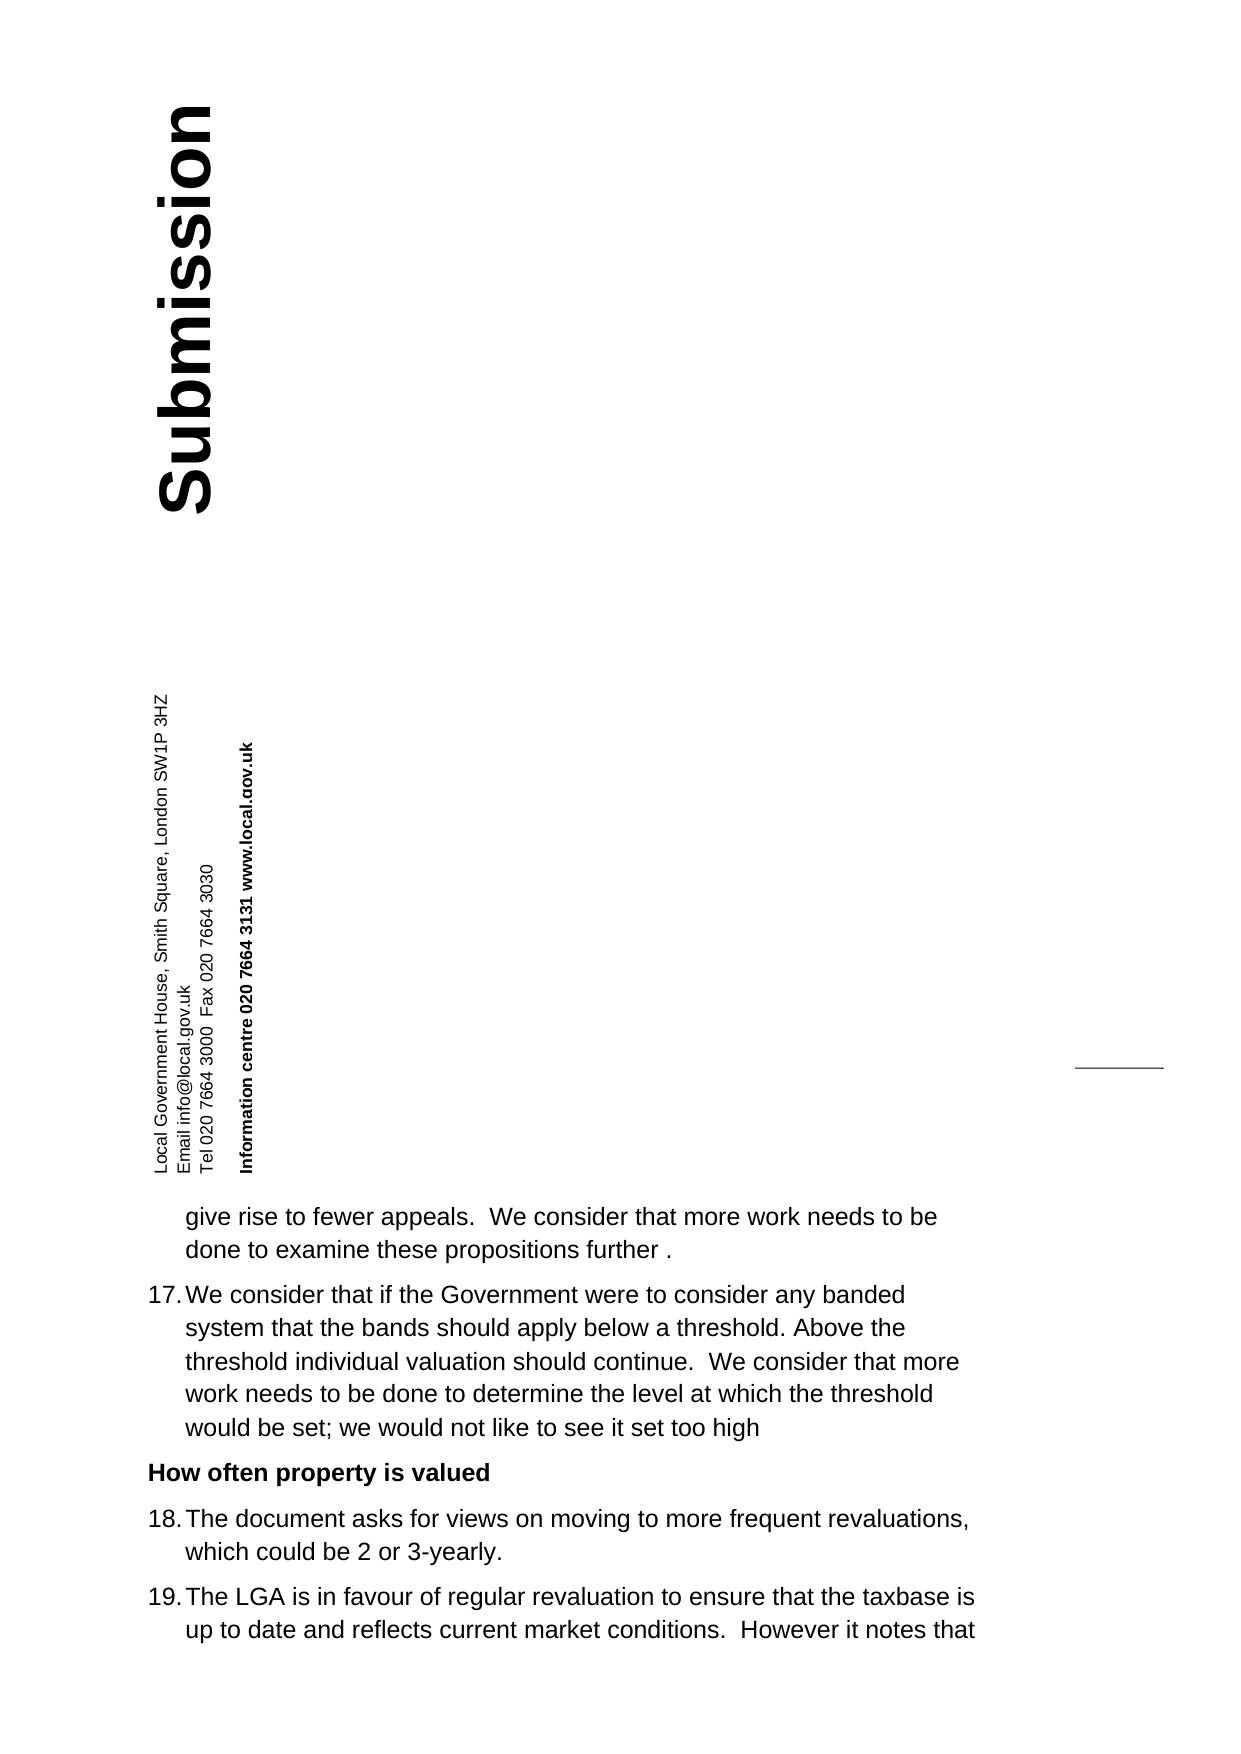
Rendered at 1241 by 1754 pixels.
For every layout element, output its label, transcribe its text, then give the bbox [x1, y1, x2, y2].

list The LGA is in favour of regular revaluation to ensure that the taxbase is up to date and reflects current market conditions. However it notes that the current system of five-yearly revaluation (exceptionally seven years given the two year postponement of the 2015 revaluation) can lead to large numbers of appeals – we have heard from Treasurers that up to 25% of their business rates taxbase can be subject to appeal at any one time. [148, 1582, 980, 1644]
list The document asks for views on moving to more frequent revaluations, which could be 2 or 3-yearly. [148, 1503, 980, 1565]
text How often property is valued [148, 1458, 980, 1487]
list The LGA considers that moving away from the existing approach would be likely to lead to large numbers of winners and losers. This would lead to instability. It would only be of interest to local government if it lead to a decrease in the number of appeals outstanding and the time they take to be settled. We note that the document states that those who argue for a banded system argue that this would be simpler and give rise to fewer appeals. We consider that more work needs to be done to examine these propositions further . [148, 1202, 980, 1264]
list We consider that if the Government were to consider any banded system that the bands should apply below a threshold. Above the threshold individual valuation should continue. We consider that more work needs to be done to determine the level at which the threshold would be set; we would not like to see it set too high [148, 1280, 980, 1441]
